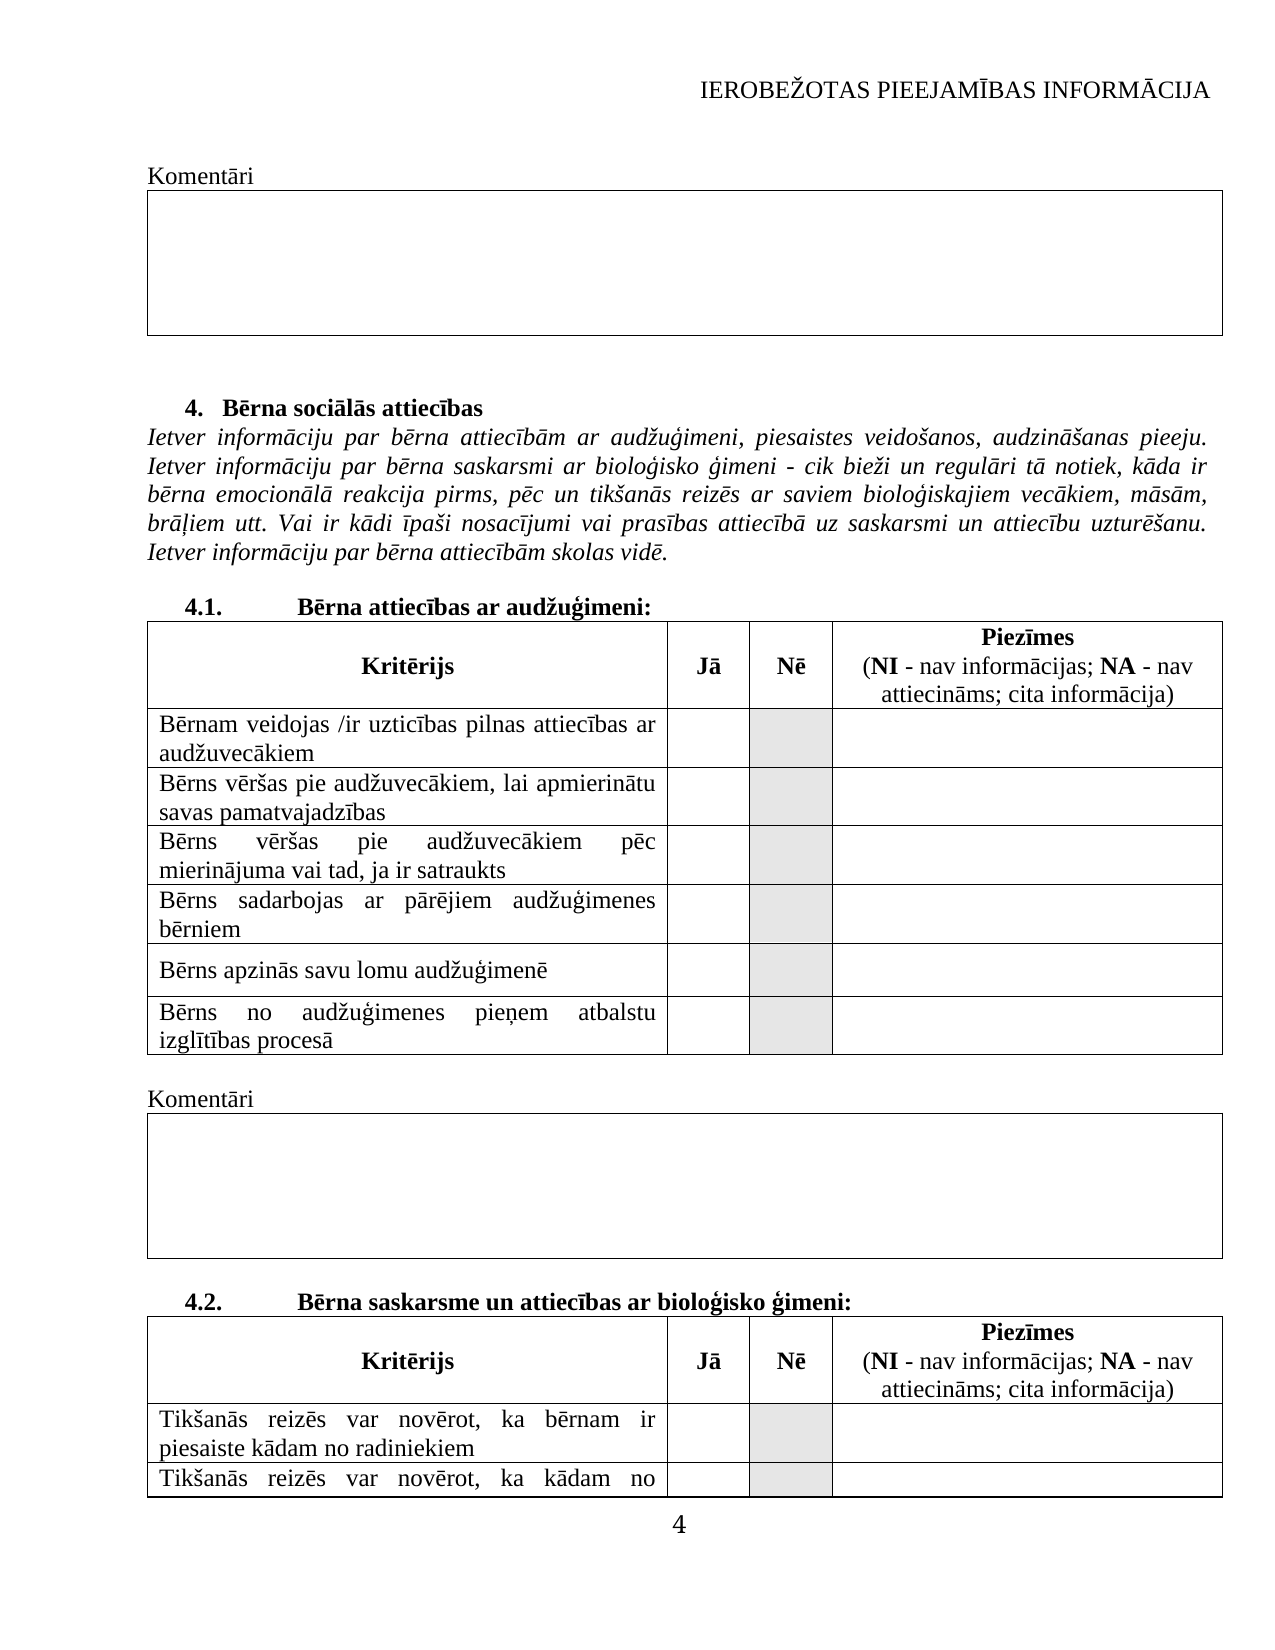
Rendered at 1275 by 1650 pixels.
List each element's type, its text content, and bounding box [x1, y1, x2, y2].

table_header Kritērijs [148, 622, 667, 708]
table_header Piezīmes (NI - nav informācijas; NA - nav attiecināms; cita informācija) [833, 622, 1222, 708]
table_cell Bērns sadarbojas ar pārējiem audžuģimenes bērniem [148, 885, 667, 942]
table_cell [750, 826, 832, 884]
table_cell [148, 1463, 667, 1496]
table_cell [668, 768, 749, 825]
table_cell [833, 709, 1222, 767]
table_cell [668, 826, 749, 884]
table_cell Tikšanās reizēs var novērot, ka bērnam ir piesaiste kādam no radiniekiem [148, 1404, 667, 1462]
table_cell Bērns apzinās savu lomu audžuģimenē [148, 944, 667, 996]
table_cell [668, 1404, 749, 1462]
list Bērna saskarsme un attiecības ar bioloģisko ģimeni: [184, 1287, 1211, 1316]
table_cell [833, 826, 1222, 884]
table_header [148, 191, 1222, 335]
table_header Kritērijs [148, 1317, 667, 1403]
text Komentāri [147, 1084, 1264, 1113]
table_cell [750, 944, 832, 996]
table_cell [833, 1463, 1222, 1496]
table_header Jā [668, 1317, 749, 1403]
table_cell [668, 1463, 749, 1496]
table_cell [668, 885, 749, 942]
table_cell Bērnam veidojas /ir uzticības pilnas attiecības ar audžuvecākiem [148, 709, 667, 767]
table_cell Bērns vēršas pie audžuvecākiem, lai apmierinātu savas pamatvajadzības [148, 768, 667, 825]
table_cell Bērns no audžuģimenes pieņem atbalstu izglītības procesā [148, 997, 667, 1054]
table_cell Bērns vēršas pie audžuvecākiem pēc mierinājuma vai tad, ja ir satraukts [148, 826, 667, 884]
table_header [833, 1317, 1222, 1403]
table_cell [750, 1404, 832, 1462]
table_cell [750, 709, 832, 767]
table_cell [833, 768, 1222, 825]
table_header Nē [750, 1317, 832, 1403]
list Bērna attiecības ar audžuģimeni: [184, 592, 1211, 621]
table_cell [833, 885, 1222, 942]
text Komentāri [147, 161, 1264, 190]
table_cell [668, 709, 749, 767]
table_cell [833, 997, 1222, 1054]
table_cell [750, 997, 832, 1054]
table_header Jā [668, 622, 749, 708]
text Ietver informāciju par bērna attiecībām ar audžuģimeni, piesaistes veidošanos, audzināšanas pieeju. Ietver informāciju par bērna saskarsmi ar bioloģisko ģimeni - cik bieži un regulāri tā notiek, kāda ir bērna emocionālā reakcija pirms, pēc un tikšanās reizēs ar saviem bioloģiskajiem vecākiem, māsām, brāļiem utt. Vai ir kādi īpaši nosacījumi vai prasības attiecībā uz saskarsmi un attiecību uzturēšanu. Ietver informāciju par bērna attiecībām skolas vidē. [147, 422, 1211, 566]
table_cell [833, 944, 1222, 996]
table_cell [750, 885, 832, 942]
table_header [148, 1114, 1222, 1257]
list Bērna sociālās attiecības [184, 393, 1211, 422]
table_cell [833, 1404, 1222, 1462]
table_cell [668, 997, 749, 1054]
table_cell [668, 944, 749, 996]
table_cell [750, 768, 832, 825]
table_cell [750, 1463, 832, 1496]
table_header Nē [750, 622, 832, 708]
